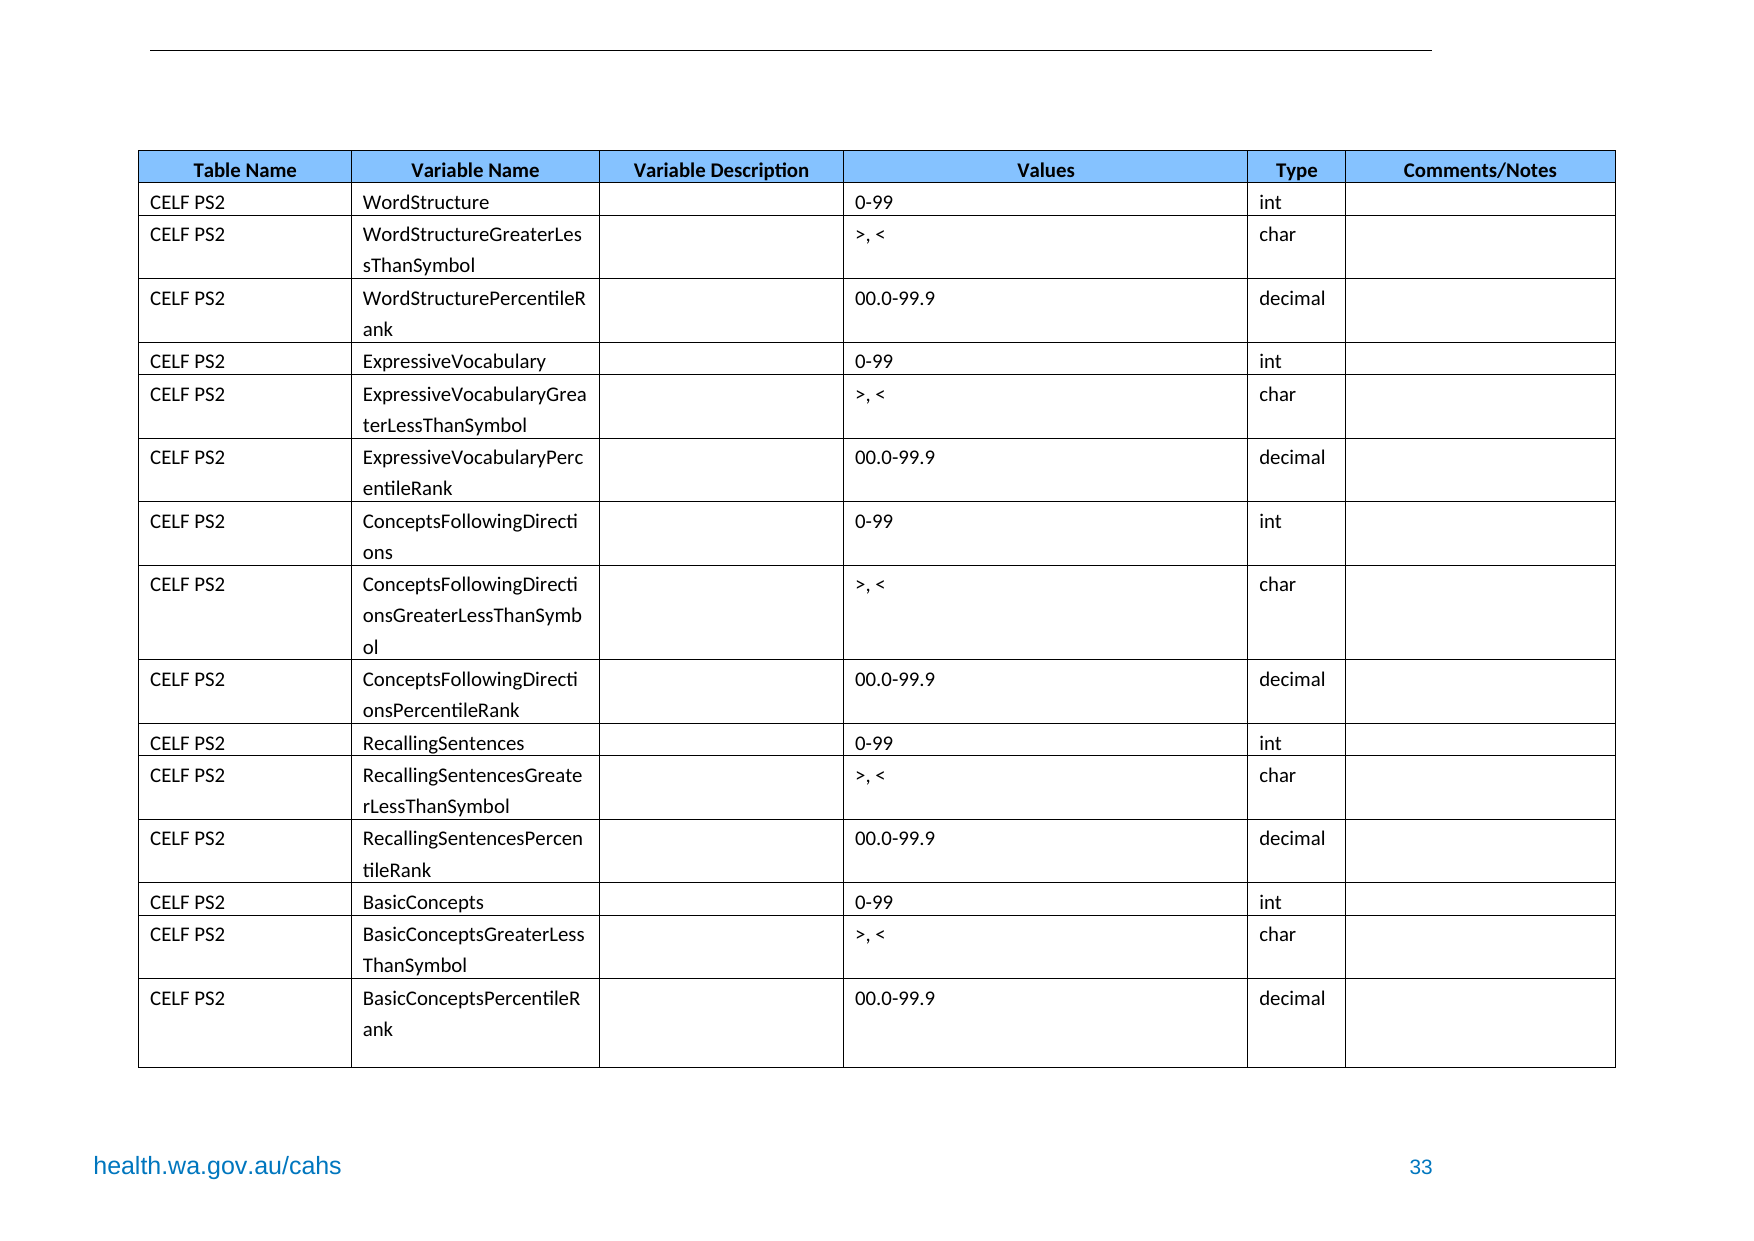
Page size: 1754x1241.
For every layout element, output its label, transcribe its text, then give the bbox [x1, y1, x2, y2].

table_cell 00.0-99.9 [844, 979, 1247, 1067]
table_cell >, < [844, 756, 1247, 819]
table_cell [1346, 979, 1615, 1067]
table_header Table Name [139, 151, 351, 182]
table_cell 0-99 [844, 883, 1247, 914]
table_cell [1346, 375, 1615, 437]
table_cell 0-99 [844, 724, 1247, 755]
table_cell CELF PS2 [139, 916, 351, 978]
table_cell CELF PS2 [139, 724, 351, 755]
table_cell int [1248, 502, 1345, 564]
table_cell [1346, 660, 1615, 723]
table_cell CELF PS2 [139, 216, 351, 278]
table_cell BasicConceptsGreaterLessThanSymbol [352, 916, 599, 978]
table_cell [600, 375, 843, 437]
table_header Type [1248, 151, 1345, 182]
table_cell WordStructure [352, 183, 599, 214]
table_cell 0-99 [844, 343, 1247, 374]
table_cell CELF PS2 [139, 566, 351, 659]
table_cell [1346, 439, 1615, 501]
table_cell [1346, 724, 1615, 755]
table_cell RecallingSentencesGreaterLessThanSymbol [352, 756, 599, 819]
table_cell CELF PS2 [139, 279, 351, 342]
table_cell CELF PS2 [139, 183, 351, 214]
table_header Variable Name [352, 151, 599, 182]
table_cell char [1248, 756, 1345, 819]
table_cell WordStructureGreaterLessThanSymbol [352, 216, 599, 278]
table_cell ConceptsFollowingDirections [352, 502, 599, 564]
table_cell ConceptsFollowingDirectionsPercentileRank [352, 660, 599, 723]
table_cell [600, 439, 843, 501]
table_cell [600, 343, 843, 374]
table_cell CELF PS2 [139, 343, 351, 374]
table_header Comments/Notes [1346, 151, 1615, 182]
table_cell [600, 724, 843, 755]
table_cell >, < [844, 375, 1247, 437]
table_cell char [1248, 216, 1345, 278]
table_cell [1346, 183, 1615, 214]
table_cell BasicConceptsPercentileRank [352, 979, 599, 1067]
table_cell [600, 979, 843, 1067]
table_cell char [1248, 916, 1345, 978]
table_cell int [1248, 883, 1345, 914]
table_cell [600, 279, 843, 342]
table_cell CELF PS2 [139, 375, 351, 437]
table_cell CELF PS2 [139, 439, 351, 501]
table_cell int [1248, 724, 1345, 755]
table_cell [600, 883, 843, 914]
table_cell int [1248, 183, 1345, 214]
table_cell 00.0-99.9 [844, 820, 1247, 882]
table_cell [1346, 343, 1615, 374]
table_cell CELF PS2 [139, 502, 351, 564]
table_cell >, < [844, 216, 1247, 278]
table_cell 0-99 [844, 183, 1247, 214]
table_cell 0-99 [844, 502, 1247, 564]
table_cell [600, 502, 843, 564]
table_cell CELF PS2 [139, 979, 351, 1067]
table_cell [1346, 502, 1615, 564]
table_cell int [1248, 343, 1345, 374]
table_cell ExpressiveVocabulary [352, 343, 599, 374]
table_cell ConceptsFollowingDirectionsGreaterLessThanSymbol [352, 566, 599, 659]
table_cell >, < [844, 566, 1247, 659]
table_cell [1346, 216, 1615, 278]
table_cell [1346, 820, 1615, 882]
table_cell decimal [1248, 660, 1345, 723]
table_cell CELF PS2 [139, 756, 351, 819]
table_header Values [844, 151, 1247, 182]
table_cell BasicConcepts [352, 883, 599, 914]
table_cell 00.0-99.9 [844, 660, 1247, 723]
table_cell WordStructurePercentileRank [352, 279, 599, 342]
table_cell RecallingSentences [352, 724, 599, 755]
table_cell RecallingSentencesPercentileRank [352, 820, 599, 882]
table_cell 00.0-99.9 [844, 439, 1247, 501]
table_cell >, < [844, 916, 1247, 978]
table_cell ExpressiveVocabularyPercentileRank [352, 439, 599, 501]
table_cell [1346, 566, 1615, 659]
table_cell decimal [1248, 439, 1345, 501]
table_cell [1346, 916, 1615, 978]
table_cell decimal [1248, 279, 1345, 342]
table_cell char [1248, 566, 1345, 659]
table_cell CELF PS2 [139, 820, 351, 882]
table_cell [600, 820, 843, 882]
table_header Variable Description [600, 151, 843, 182]
table_cell [600, 756, 843, 819]
table_cell decimal [1248, 979, 1345, 1067]
table_cell [1346, 883, 1615, 914]
table_cell [1346, 756, 1615, 819]
table_cell ExpressiveVocabularyGreaterLessThanSymbol [352, 375, 599, 437]
table_cell [600, 183, 843, 214]
table_cell [600, 916, 843, 978]
table_cell [600, 660, 843, 723]
table_cell decimal [1248, 820, 1345, 882]
table_cell [600, 216, 843, 278]
table_cell [1346, 279, 1615, 342]
table_cell CELF PS2 [139, 660, 351, 723]
table_cell CELF PS2 [139, 883, 351, 914]
table_cell 00.0-99.9 [844, 279, 1247, 342]
table_cell char [1248, 375, 1345, 437]
table_cell [600, 566, 843, 659]
